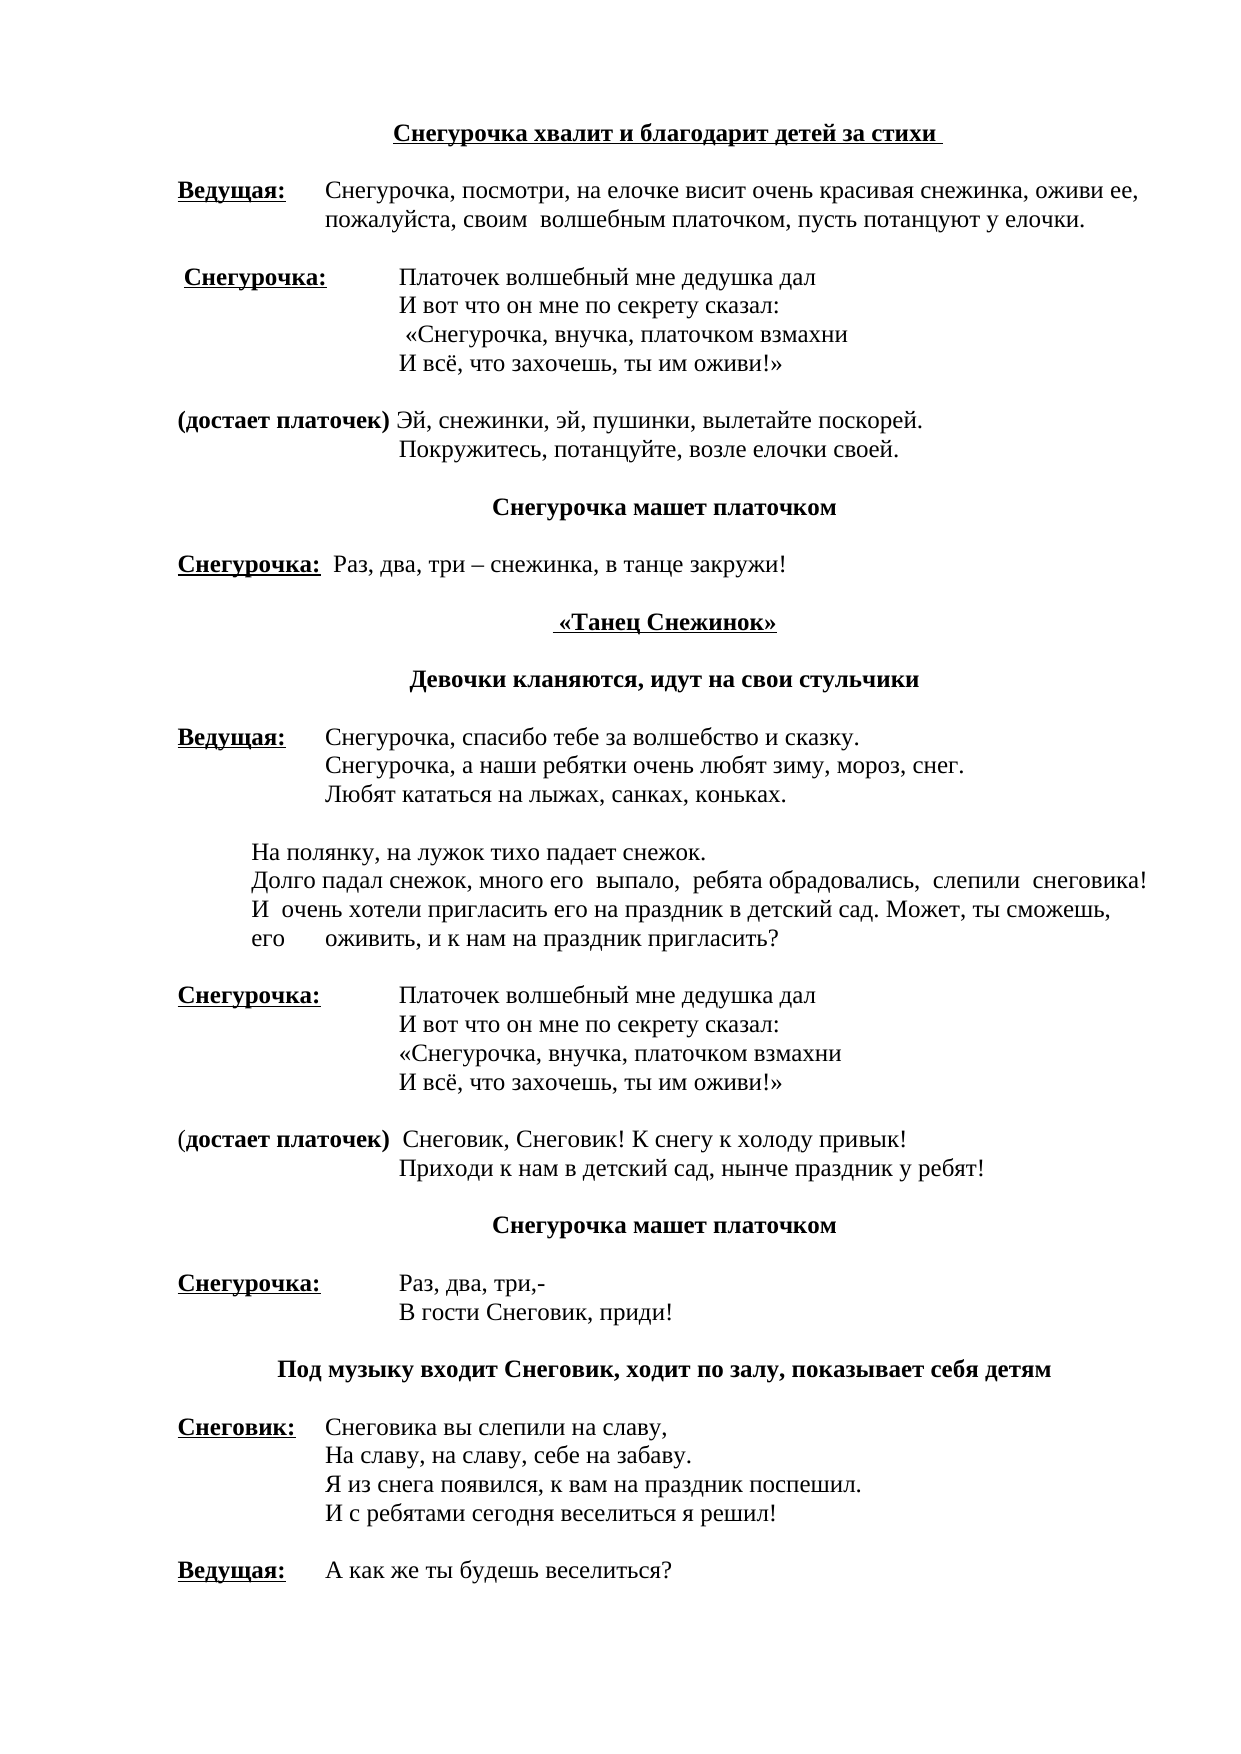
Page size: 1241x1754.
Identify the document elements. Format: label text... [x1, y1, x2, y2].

text Снегурочка: Раз, два, три,- [177, 1268, 1152, 1297]
text Девочки кланяются, идут на свои стульчики [177, 664, 1152, 693]
text Снегурочка: Платочек волшебный мне дедушка дал [177, 262, 1152, 291]
text Ведущая: Снегурочка, посмотри, на елочке висит очень красивая снежинка, оживи ее, пожалуйста, своим волшебным платочком, пусть потанцуют у елочки. [177, 176, 1152, 233]
text «Снегурочка, внучка, платочком взмахни [177, 1038, 1152, 1067]
text Снегурочка машет платочком [177, 492, 1152, 521]
text Снегурочка, а наши ребятки очень любят зиму, мороз, снег. [177, 751, 1152, 779]
text Любят кататься на лыжах, санках, коньках. [177, 779, 1152, 808]
text Снегурочка: Раз, два, три – снежинка, в танце закружи! [177, 549, 1152, 578]
text «Снегурочка, внучка, платочком взмахни [177, 319, 1152, 348]
text (достает платочек) Эй, снежинки, эй, пушинки, вылетайте поскорей. [177, 406, 1152, 434]
text На полянку, на лужок тихо падает снежок. [177, 837, 1152, 866]
text В гости Снеговик, приди! [177, 1297, 1152, 1326]
text (достает платочек) Снеговик, Снеговик! К снегу к холоду привык! [177, 1124, 1152, 1153]
text Приходи к нам в детский сад, нынче праздник у ребят! [177, 1153, 1152, 1182]
text «Танец Снежинок» [177, 607, 1152, 636]
text Ведущая: Снегурочка, спасибо тебе за волшебство и сказку. [177, 722, 1152, 751]
text Ведущая: А как же ты будешь веселиться? [177, 1556, 1152, 1584]
text И вот что он мне по секрету сказал: [177, 1009, 1152, 1038]
text Снегурочка машет платочком [177, 1211, 1152, 1239]
text И вот что он мне по секрету сказал: [177, 291, 1152, 319]
text На славу, на славу, себе на забаву. [177, 1441, 1152, 1469]
text Снегурочка хвалит и благодарит детей за стихи [177, 118, 1152, 147]
text Я из снега появился, к вам на праздник поспешил. [177, 1469, 1152, 1498]
text И всё, что захочешь, ты им оживи!» [177, 1067, 1152, 1096]
text Снегурочка: Платочек волшебный мне дедушка дал [177, 981, 1152, 1009]
text И всё, что захочешь, ты им оживи!» [177, 348, 1152, 377]
text Снеговик: Снеговика вы слепили на славу, [177, 1412, 1152, 1441]
text Под музыку входит Снеговик, ходит по залу, показывает себя детям [177, 1354, 1152, 1383]
text Долго падал снежок, много его выпало, ребята обрадовались, слепили снеговика! И очень хотели пригласить его на праздник в детский сад. Может, ты сможешь, его оживить, и к нам на праздник пригласить? [177, 866, 1152, 952]
text И с ребятами сегодня веселиться я решил! [177, 1498, 1152, 1527]
text Покружитесь, потанцуйте, возле елочки своей. [177, 434, 1152, 463]
